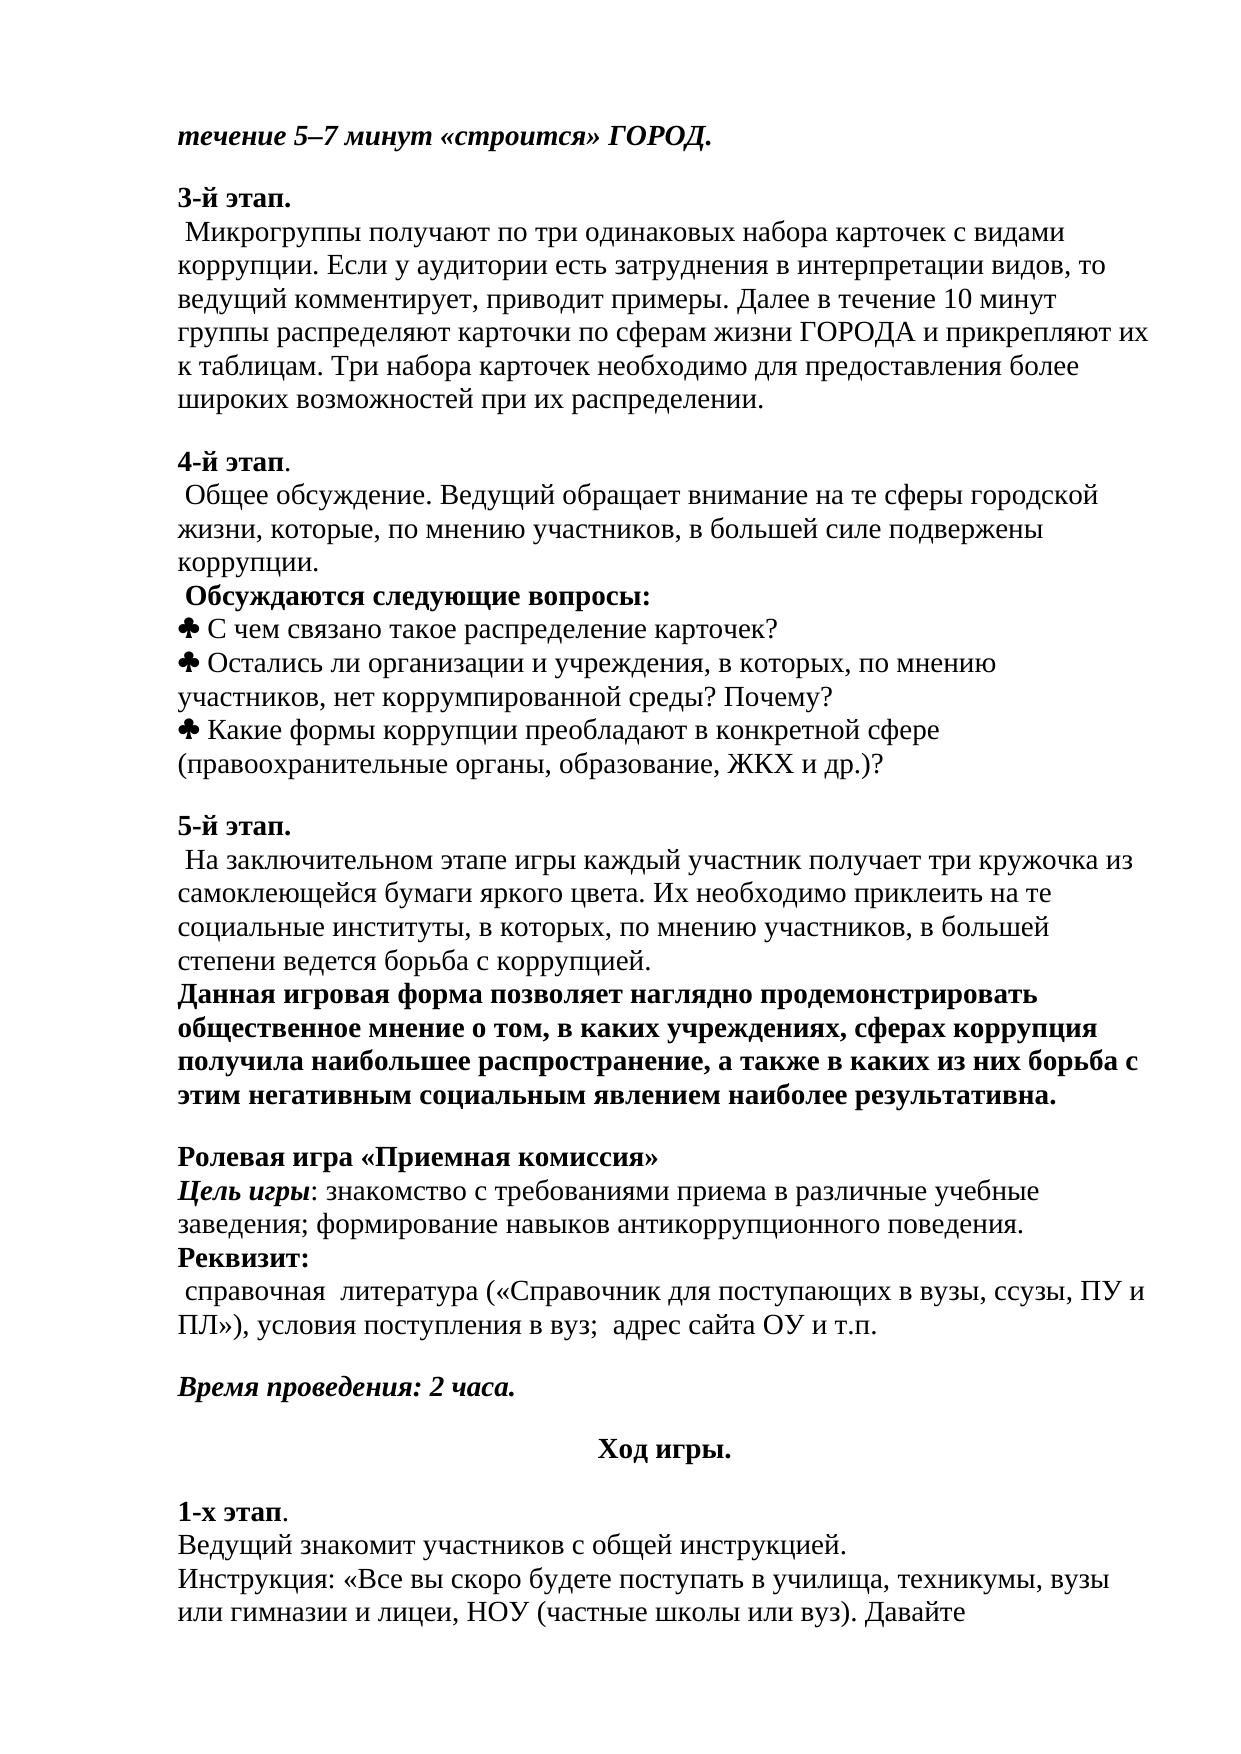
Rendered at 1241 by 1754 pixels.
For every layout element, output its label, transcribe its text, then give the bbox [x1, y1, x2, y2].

text Ролевая игра «Приемная комиссия» [177, 1139, 1152, 1173]
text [177, 118, 1152, 180]
text 5-й этап. [177, 808, 1152, 842]
text 4-й этап. [177, 444, 1152, 477]
text Ход игры. [177, 1431, 1152, 1494]
text Микрогруппы получают по три одинаковых набора карточек с видами коррупции. Если у аудитории есть затруднения в интерпретации видов, то ведущий комментирует, приводит примеры. Далее в течение 10 минут группы распределяют карточки по сферам жизни ГОРОДА и прикрепляют их к таблицам. Три набора карточек необходимо для предоставления более широких возможностей при их распределении. [177, 214, 1152, 444]
text Обсуждаются следующие вопросы: С чем связано такое распределение карточек? Остались ли организации и учреждения, в которых, по мнению участников, нет коррумпированной среды? Почему? Какие формы коррупции преобладают в конкретной сфере (правоохранительные органы, образование, ЖКХ и др.)? [177, 578, 1152, 808]
text Цель игры: знакомство с требованиями приема в различные учебные заведения; формирование навыков антикоррупционного поведения. Реквизит: [177, 1173, 1152, 1273]
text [177, 1527, 1152, 1628]
text 1-х этап. [177, 1494, 1152, 1527]
text На заключительном этапе игры каждый участник получает три кружочка из самоклеющейся бумаги яркого цвета. Их необходимо приклеить на те социальные институты, в которых, по мнению участников, в большей степени ведется борьба с коррупцией. Данная игровая форма позволяет наглядно продемонстрировать общественное мнение о том, в каких учреждениях, сферах коррупция получила наибольшее распространение, а также в каких из них борьба с этим негативным социальным явлением наиболее результативна. [177, 842, 1152, 1139]
text Время проведения: 2 часа. [177, 1369, 1152, 1431]
text 3-й этап. [177, 180, 1152, 214]
text справочная литература («Справочник для поступающих в вузы, ссузы, ПУ и ПЛ»), условия поступления в вуз; адрес сайта ОУ и т.п. [177, 1273, 1152, 1369]
text Общее обсуждение. Ведущий обращает внимание на те сферы городской жизни, которые, по мнению участников, в большей силе подвержены коррупции. [177, 477, 1152, 578]
